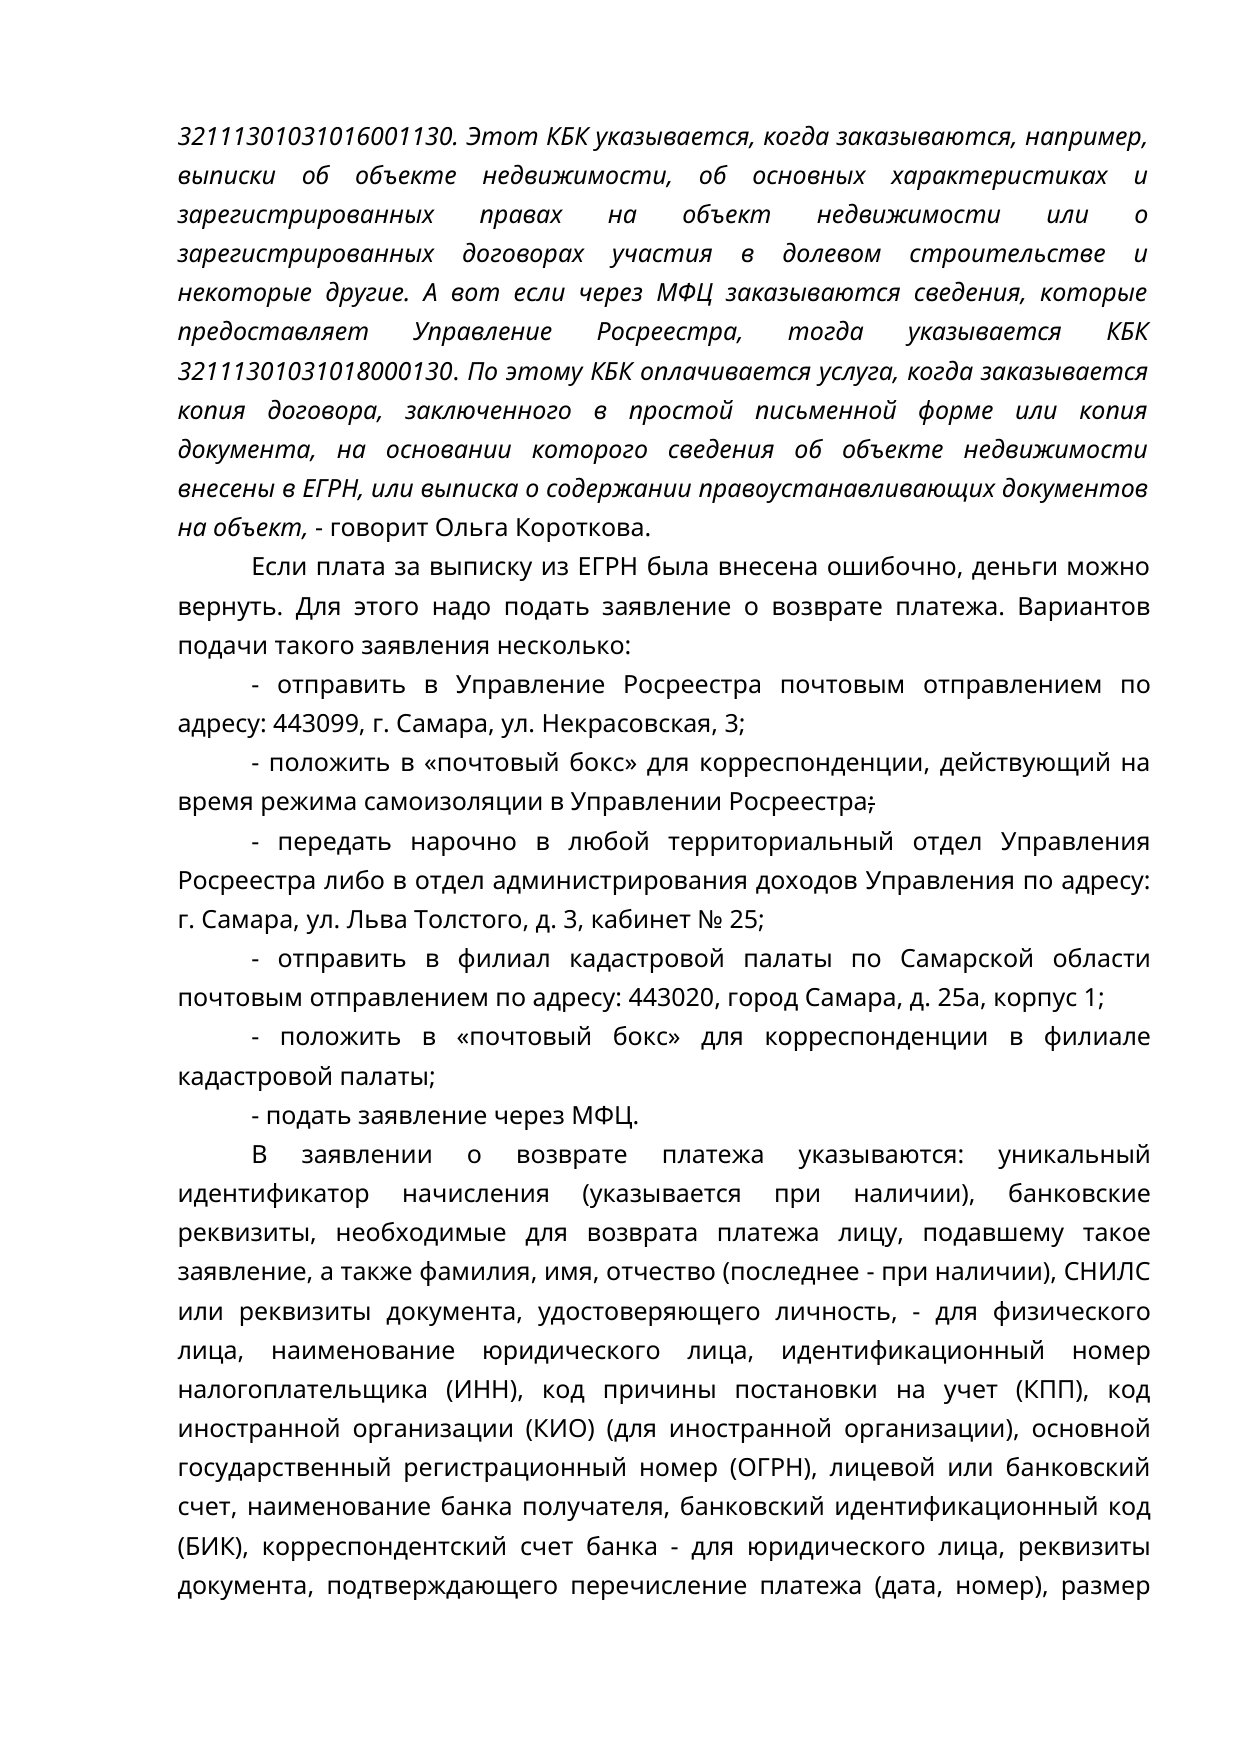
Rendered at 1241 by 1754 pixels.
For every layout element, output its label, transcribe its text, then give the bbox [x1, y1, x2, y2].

text Если плата за выписку из ЕГРН была внесена ошибочно, деньги можно вернуть. Для этого надо подать заявление о возврате платежа. Вариантов подачи такого заявления несколько: [177, 549, 1152, 661]
text - отправить в Управление Росреестра почтовым отправлением по адресу: 443099, г. Самара, ул. Некрасовская, 3; [177, 666, 1152, 740]
text - передать нарочно в любой территориальный отдел Управления Росреестра либо в отдел администрирования доходов Управления по адресу: г. Самара, ул. Льва Толстого, д. 3, кабинет № 25; [177, 823, 1152, 936]
text - отправить в филиал кадастровой палаты по Самарской области почтовым отправлением по адресу: 443020, город Самара, д. 25а, корпус 1; [177, 941, 1152, 1014]
text - положить в «почтовый бокс» для корреспонденции в филиале кадастровой палаты; [177, 1019, 1152, 1092]
text - положить в «почтовый бокс» для корреспонденции, действующий на время режима самоизоляции в Управлении Росреестра; [177, 745, 1152, 818]
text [177, 118, 1152, 544]
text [177, 1136, 1152, 1601]
text - подать заявление через МФЦ. [177, 1097, 1152, 1131]
